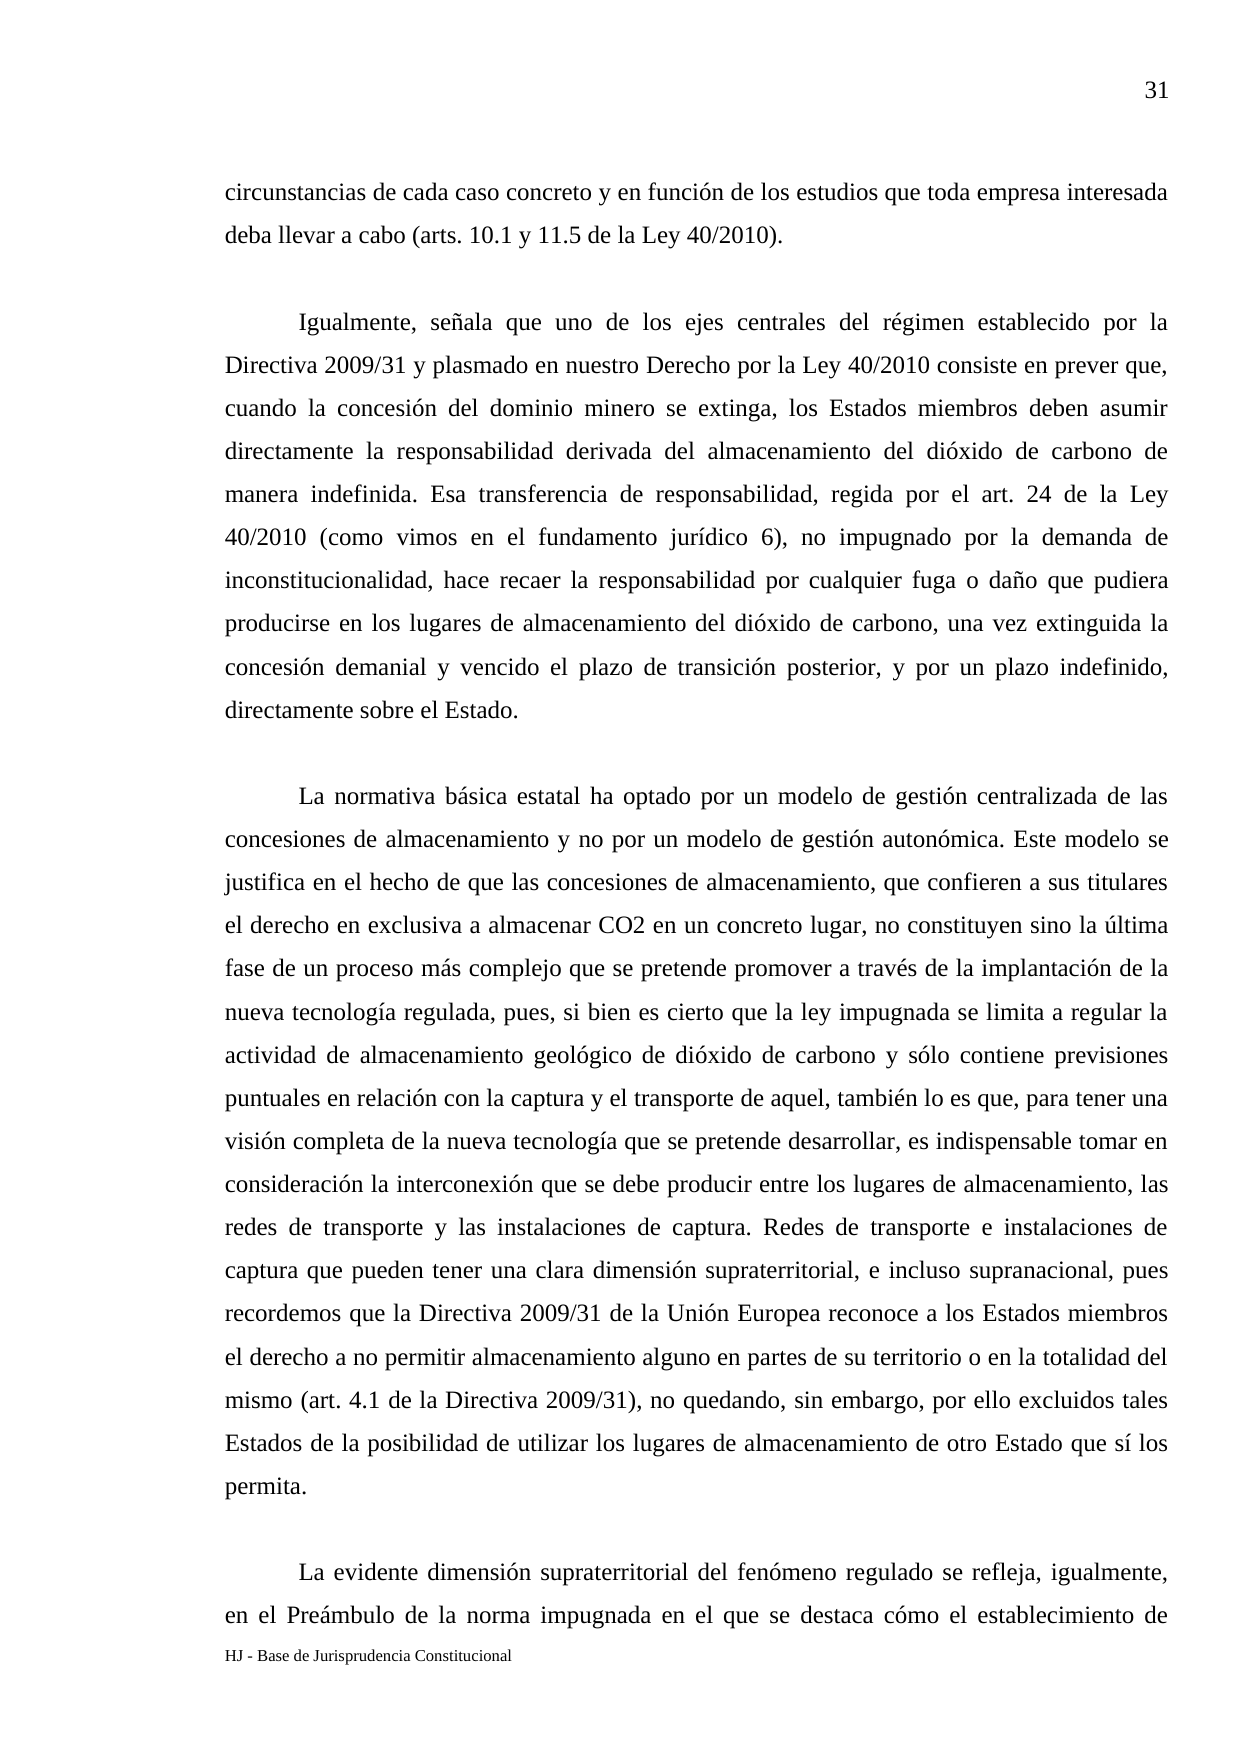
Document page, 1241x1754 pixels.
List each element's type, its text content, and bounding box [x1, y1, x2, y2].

text La normativa básica estatal ha optado por un modelo de gestión centralizada de las concesiones de almacenamiento y no por un modelo de gestión autonómica. Este modelo se justifica en el hecho de que las concesiones de almacenamiento, que confieren a sus titulares el derecho en exclusiva a almacenar CO2 en un concreto lugar, no constituyen sino la última fase de un proceso más complejo que se pretende promover a través de la implantación de la nueva tecnología regulada, pues, si bien es cierto que la ley impugnada se limita a regular la actividad de almacenamiento geológico de dióxido de carbono y sólo contiene previsiones puntuales en relación con la captura y el transporte de aquel, también lo es que, para tener una visión completa de la nueva tecnología que se pretende desarrollar, es indispensable tomar en consideración la interconexión que se debe producir entre los lugares de almacenamiento, las redes de transporte y las instalaciones de captura. Redes de transporte e instalaciones de captura que pueden tener una clara dimensión supraterritorial, e incluso supranacional, pues recordemos que la Directiva 2009/31 de la Unión Europea reconoce a los Estados miembros el derecho a no permitir almacenamiento alguno en partes de su territorio o en la totalidad del mismo (art. 4.1 de la Directiva 2009/31), no quedando, sin embargo, por ello excluidos tales Estados de la posibilidad de utilizar los lugares de almacenamiento de otro Estado que sí los permita. [224, 781, 1169, 1500]
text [224, 177, 1169, 249]
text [224, 1557, 1169, 1629]
text Igualmente, señala que uno de los ejes centrales del régimen establecido por la Directiva 2009/31 y plasmado en nuestro Derecho por la Ley 40/2010 consiste en prever que, cuando la concesión del dominio minero se extinga, los Estados miembros deben asumir directamente la responsabilidad derivada del almacenamiento del dióxido de carbono de manera indefinida. Esa transferencia de responsabilidad, regida por el art. 24 de la Ley 40/2010 (como vimos en el fundamento jurídico 6), no impugnado por la demanda de inconstitucionalidad, hace recaer la responsabilidad por cualquier fuga o daño que pudiera producirse en los lugares de almacenamiento del dióxido de carbono, una vez extinguida la concesión demanial y vencido el plazo de transición posterior, y por un plazo indefinido, directamente sobre el Estado. [224, 307, 1169, 723]
